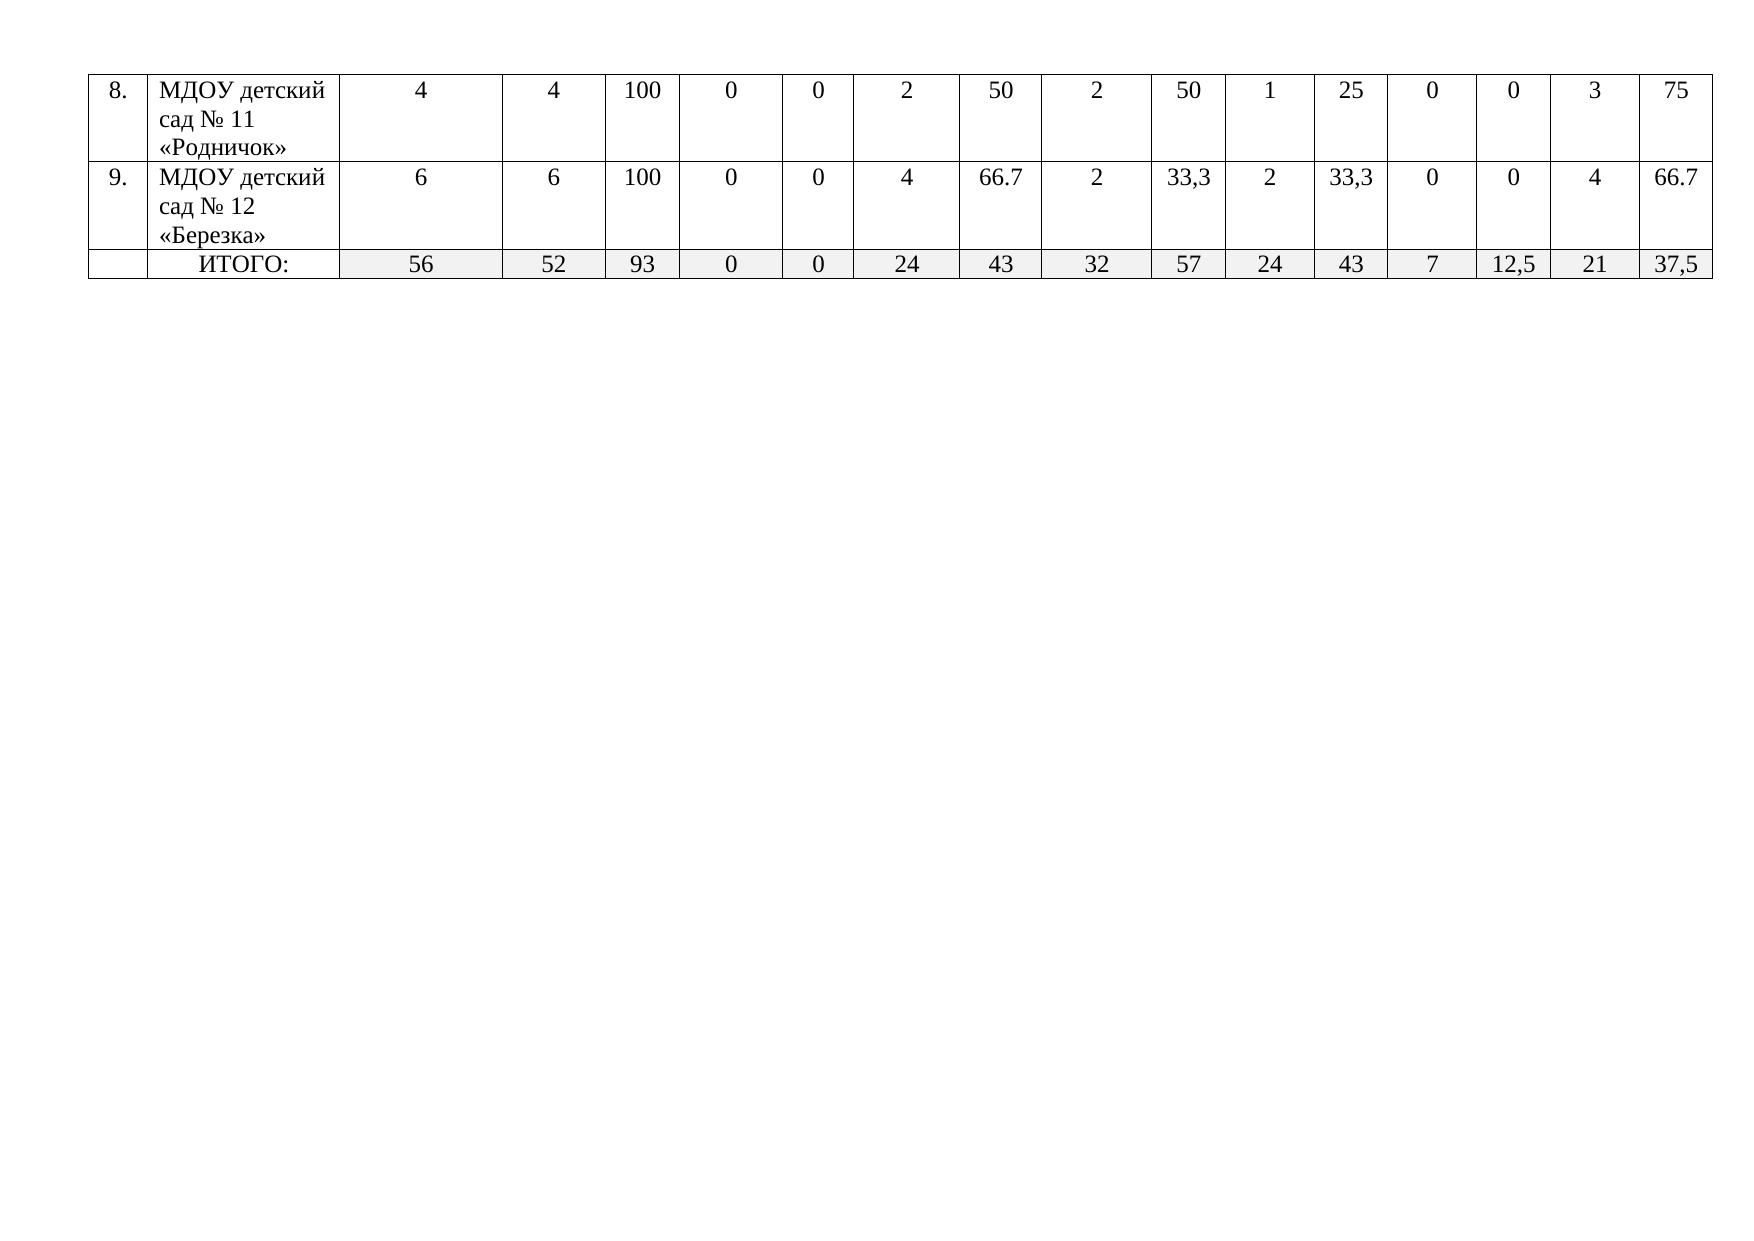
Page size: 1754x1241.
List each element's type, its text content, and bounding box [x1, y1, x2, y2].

table_cell 0 [783, 162, 853, 248]
table_cell 0 [1477, 162, 1550, 248]
table_cell 4 [1551, 162, 1639, 248]
table_cell 75 [1640, 75, 1712, 161]
table_cell 1 [1226, 75, 1314, 161]
table_cell 2 [1042, 162, 1151, 248]
table_cell 33,3 [1152, 162, 1225, 248]
table_cell 33,3 [1315, 162, 1387, 248]
table_cell 3 [1551, 75, 1639, 161]
table_cell 2 [854, 75, 959, 161]
table_cell 0 [680, 250, 782, 278]
table_cell 32 [1042, 250, 1151, 278]
table_cell [89, 250, 147, 278]
table_cell ИТОГО: [148, 250, 339, 278]
table_cell 9. [89, 162, 147, 248]
table_cell 6 [503, 162, 605, 248]
table_cell 21 [1551, 250, 1639, 278]
table_cell 52 [503, 250, 605, 278]
table_cell 7 [1388, 250, 1476, 278]
table_cell 100 [606, 162, 679, 248]
table_cell 0 [680, 75, 782, 161]
table_cell 37,5 [1640, 250, 1712, 278]
table_cell 56 [340, 250, 502, 278]
table_cell 2 [1042, 75, 1151, 161]
table_cell 43 [960, 250, 1041, 278]
table_cell 66.7 [1640, 162, 1712, 248]
table_cell 24 [1226, 250, 1314, 278]
table_cell 50 [960, 75, 1041, 161]
table_cell 0 [1388, 162, 1476, 248]
table_cell 8. [89, 75, 147, 161]
table_cell 50 [1152, 75, 1225, 161]
table_cell МДОУ детский сад № 12 «Березка» [148, 162, 339, 248]
table_cell 24 [854, 250, 959, 278]
table_cell 93 [606, 250, 679, 278]
table_cell 12,5 [1477, 250, 1550, 278]
table_cell 4 [340, 75, 502, 161]
table_cell 57 [1152, 250, 1225, 278]
table_cell 25 [1315, 75, 1387, 161]
table_cell 0 [783, 75, 853, 161]
table_cell 100 [606, 75, 679, 161]
table_cell 4 [854, 162, 959, 248]
table_cell 0 [783, 250, 853, 278]
table_cell 6 [340, 162, 502, 248]
table_cell 66.7 [960, 162, 1041, 248]
table_cell 43 [1315, 250, 1387, 278]
table_cell 2 [1226, 162, 1314, 248]
table_cell 0 [680, 162, 782, 248]
table_cell 0 [1477, 75, 1550, 161]
table_cell МДОУ детский сад № 11 «Родничок» [148, 75, 339, 161]
table_cell 0 [1388, 75, 1476, 161]
table_cell 4 [503, 75, 605, 161]
